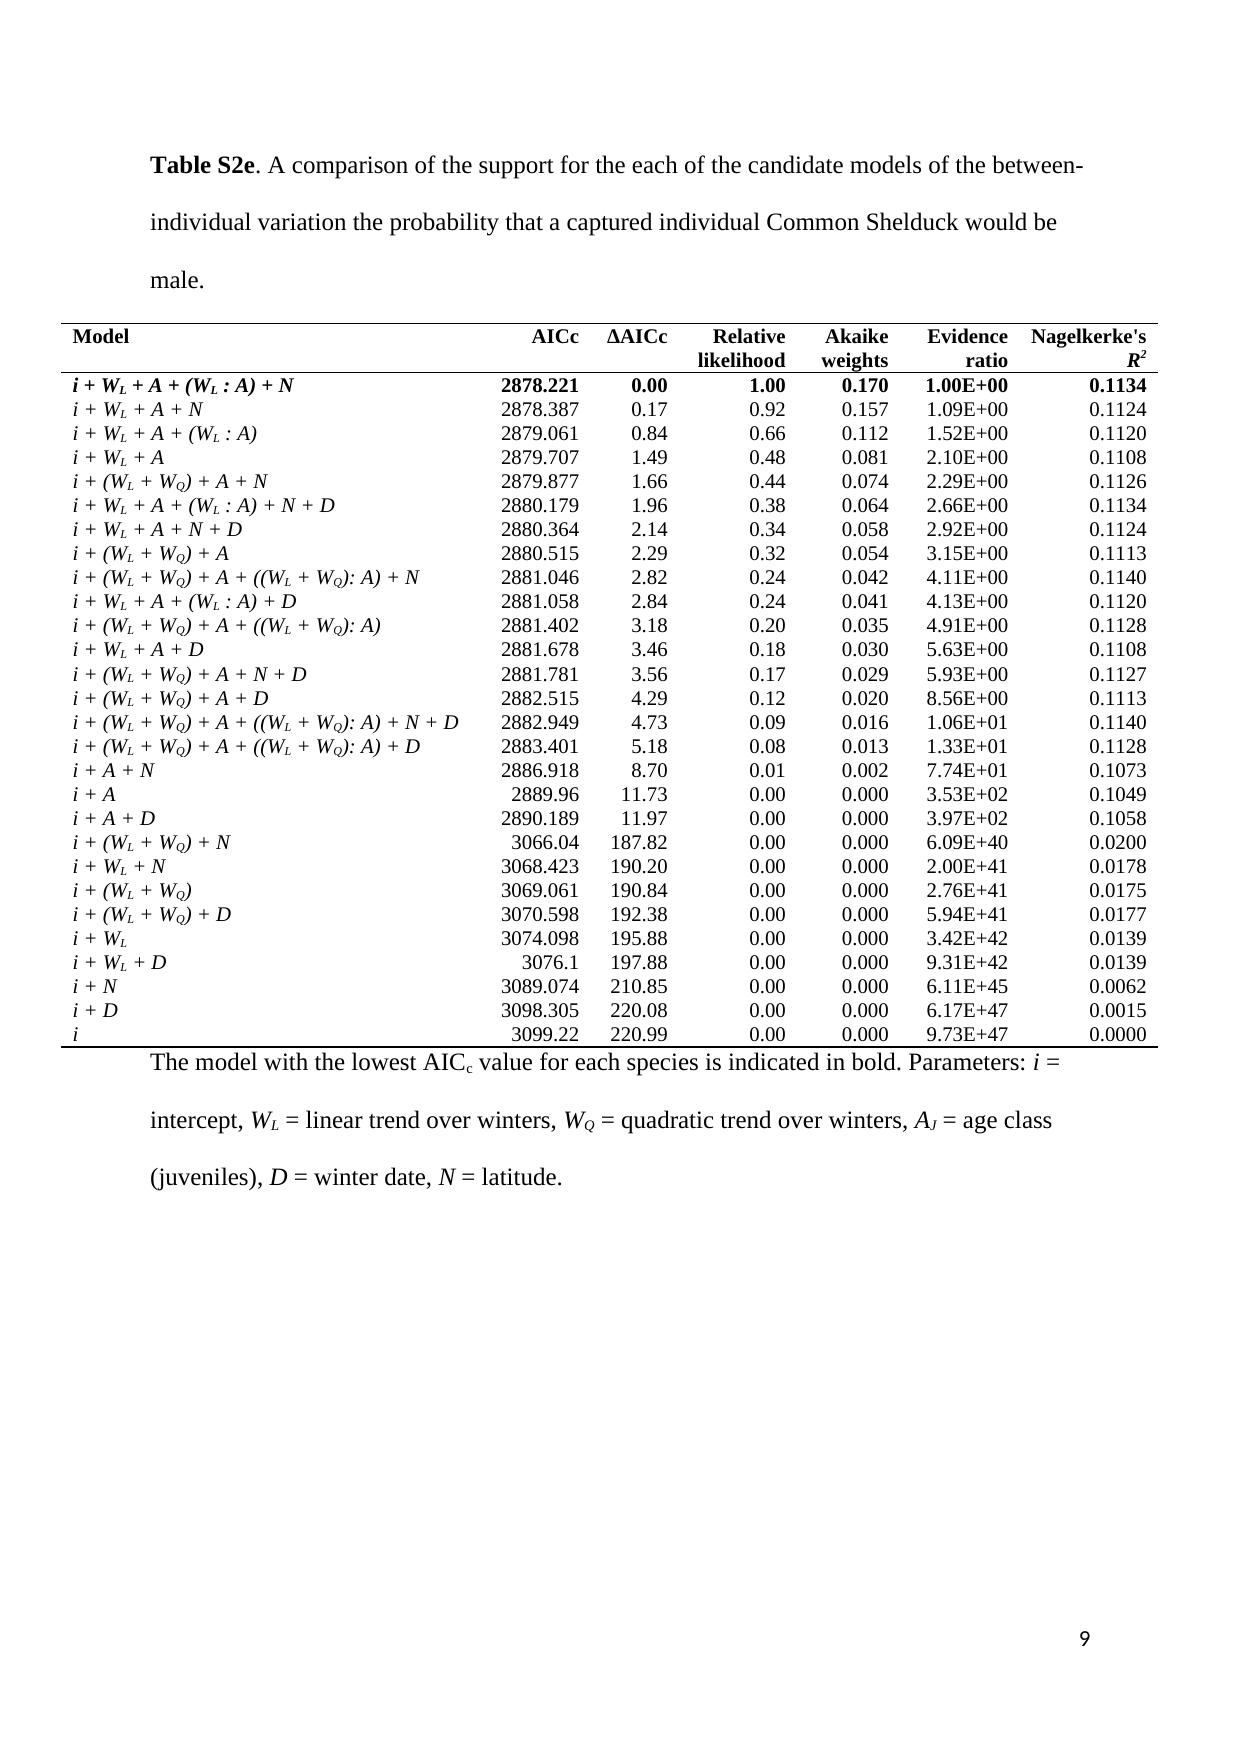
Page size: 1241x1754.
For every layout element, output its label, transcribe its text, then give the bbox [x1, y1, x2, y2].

table_cell i + WL + D [61, 950, 489, 974]
table_cell 0.32 [679, 541, 797, 565]
table_cell 2.82 [590, 565, 678, 589]
table_cell 2.92E+00 [900, 517, 1019, 541]
table_header AICc [490, 324, 590, 372]
table_cell 4.91E+00 [900, 613, 1019, 637]
table_cell 0.17 [679, 661, 797, 686]
table_cell 0.041 [797, 589, 899, 613]
table_cell 2.29E+00 [900, 469, 1019, 493]
table_cell i + WL + N [61, 854, 489, 878]
table_cell 0.0178 [1019, 854, 1158, 878]
table_cell 0.1073 [1019, 758, 1158, 782]
table_cell 5.18 [590, 734, 678, 758]
table_cell 0.054 [797, 541, 899, 565]
table_cell 1.52E+00 [900, 421, 1019, 445]
table_cell i + (WL + WQ) + A + ((WL + WQ): A) + N + D [61, 710, 489, 734]
table_cell 4.29 [590, 686, 678, 709]
table_cell 0.00 [679, 974, 797, 998]
table_cell i + (WL + WQ) + A + ((WL + WQ): A) + D [61, 734, 489, 758]
table_cell 0.00 [679, 998, 797, 1022]
table_cell 0.058 [797, 517, 899, 541]
table_cell i + (WL + WQ) + A [61, 541, 489, 565]
table_cell i + A [61, 782, 489, 806]
table_cell 0.09 [679, 710, 797, 734]
table_cell i + D [61, 998, 489, 1022]
table_cell 0.064 [797, 493, 899, 517]
table_cell 0.029 [797, 661, 899, 686]
table_cell 3068.423 [490, 854, 590, 878]
table_cell 0.1127 [1019, 661, 1158, 686]
table_cell 197.88 [590, 950, 678, 974]
table_cell i + WL + A + (WL : A) + N [61, 373, 489, 397]
table_cell 2881.058 [490, 589, 590, 613]
table_cell 0.00 [590, 373, 678, 397]
table_cell 3098.305 [490, 998, 590, 1022]
table_cell 2879.877 [490, 469, 590, 493]
table_cell 6.17E+47 [900, 998, 1019, 1022]
table_cell 3076.1 [490, 950, 590, 974]
table_cell 2890.189 [490, 806, 590, 830]
table_cell 3066.04 [490, 830, 590, 854]
table_cell 0.17 [590, 397, 678, 421]
table_cell 2883.401 [490, 734, 590, 758]
table_cell 0.1113 [1019, 541, 1158, 565]
table_cell 2880.179 [490, 493, 590, 517]
table_header ΔAICc [590, 324, 678, 372]
table_cell i + WL + A + N [61, 397, 489, 421]
table_cell 3089.074 [490, 974, 590, 998]
table_cell 0.002 [797, 758, 899, 782]
table_cell 4.11E+00 [900, 565, 1019, 589]
table_cell 0.00 [679, 878, 797, 902]
table_cell 2.76E+41 [900, 878, 1019, 902]
table_cell 3.97E+02 [900, 806, 1019, 830]
table_cell 2878.387 [490, 397, 590, 421]
table_cell 0.00 [679, 854, 797, 878]
table_cell 2879.707 [490, 445, 590, 469]
table_cell i + N [61, 974, 489, 998]
table_cell 0.00 [679, 902, 797, 926]
table_cell 2881.781 [490, 661, 590, 686]
table_cell 2881.402 [490, 613, 590, 637]
table_cell 2878.221 [490, 373, 590, 397]
table_cell 0.1128 [1019, 734, 1158, 758]
table_cell 0.112 [797, 421, 899, 445]
table_cell 1.06E+01 [900, 710, 1019, 734]
table_header Evidence ratio [900, 324, 1019, 372]
table_cell 3.53E+02 [900, 782, 1019, 806]
table_cell i + (WL + WQ) + A + ((WL + WQ): A) [61, 613, 489, 637]
table_cell 0.1134 [1019, 493, 1158, 517]
table_cell i + (WL + WQ) + A + N [61, 469, 489, 493]
table_cell 0.24 [679, 565, 797, 589]
table_cell 0.074 [797, 469, 899, 493]
table_cell 0.000 [797, 830, 899, 854]
table_cell 0.1049 [1019, 782, 1158, 806]
table_cell 2889.96 [490, 782, 590, 806]
table_cell 0.0200 [1019, 830, 1158, 854]
table_cell 0.013 [797, 734, 899, 758]
table_cell 5.94E+41 [900, 902, 1019, 926]
table_cell i + A + N [61, 758, 489, 782]
table_header Akaike weights [797, 324, 899, 372]
table_cell 1.49 [590, 445, 678, 469]
table_cell 0.84 [590, 421, 678, 445]
table_cell 11.97 [590, 806, 678, 830]
table_cell 9.31E+42 [900, 950, 1019, 974]
table_cell i + (WL + WQ) + A + D [61, 686, 489, 709]
table_cell i + WL + A + (WL : A) + N + D [61, 493, 489, 517]
table_cell i + WL + A [61, 445, 489, 469]
table_cell 8.56E+00 [900, 686, 1019, 709]
table_cell 0.34 [679, 517, 797, 541]
table_cell 2.14 [590, 517, 678, 541]
table_cell 0.08 [679, 734, 797, 758]
table_cell 195.88 [590, 926, 678, 950]
table_cell 210.85 [590, 974, 678, 998]
table_cell 2.84 [590, 589, 678, 613]
table_cell 0.000 [797, 782, 899, 806]
table_cell 0.92 [679, 397, 797, 421]
table_cell 0.66 [679, 421, 797, 445]
table_cell 0.00 [679, 926, 797, 950]
table_cell i + WL [61, 926, 489, 950]
table_cell 5.93E+00 [900, 661, 1019, 686]
table_cell 3070.598 [490, 902, 590, 926]
table_cell i + WL + A + N + D [61, 517, 489, 541]
table_cell 7.74E+01 [900, 758, 1019, 782]
table_cell 0.18 [679, 638, 797, 661]
table_cell i + WL + A + (WL : A) + D [61, 589, 489, 613]
text The model with the lowest AICc value for each species is indicated in bold. Parameters: i = intercept, WL = linear trend over winters, WQ = quadratic trend over winters, AJ = age class (juveniles), D = winter date, N = latitude. [150, 1048, 1090, 1191]
table_cell 0.00 [679, 782, 797, 806]
table_cell 2882.949 [490, 710, 590, 734]
table_cell 0.1126 [1019, 469, 1158, 493]
table_cell 6.09E+40 [900, 830, 1019, 854]
table_cell 0.1140 [1019, 710, 1158, 734]
table_cell 187.82 [590, 830, 678, 854]
table_cell 0.0139 [1019, 926, 1158, 950]
table_cell 0.0177 [1019, 902, 1158, 926]
table_cell 2881.678 [490, 638, 590, 661]
table_cell 0.01 [679, 758, 797, 782]
table_cell 0.000 [797, 878, 899, 902]
table_cell 0.44 [679, 469, 797, 493]
table_header Model [61, 324, 489, 372]
table_cell 0.48 [679, 445, 797, 469]
table_cell 8.70 [590, 758, 678, 782]
table_cell 3.18 [590, 613, 678, 637]
table_cell 2.00E+41 [900, 854, 1019, 878]
table_cell 190.20 [590, 854, 678, 878]
table_cell 0.000 [797, 806, 899, 830]
table_cell 3.15E+00 [900, 541, 1019, 565]
table_cell 0.000 [797, 926, 899, 950]
table_cell 0.000 [797, 1023, 899, 1046]
table_cell 2.29 [590, 541, 678, 565]
table_cell 220.99 [590, 1023, 678, 1046]
table_cell 0.00 [679, 1023, 797, 1046]
table_header Relative likelihood [679, 324, 797, 372]
table_cell 3069.061 [490, 878, 590, 902]
table_cell 5.63E+00 [900, 638, 1019, 661]
table_cell 3.56 [590, 661, 678, 686]
table_cell 1.09E+00 [900, 397, 1019, 421]
table_cell 0.00 [679, 830, 797, 854]
table_cell 190.84 [590, 878, 678, 902]
table_cell 11.73 [590, 782, 678, 806]
table_cell i + (WL + WQ) + A + N + D [61, 661, 489, 686]
table_cell 1.00 [679, 373, 797, 397]
table_cell i [61, 1023, 489, 1046]
table_cell 2886.918 [490, 758, 590, 782]
table_cell i + (WL + WQ) [61, 878, 489, 902]
table_cell 0.20 [679, 613, 797, 637]
table_cell 0.000 [797, 974, 899, 998]
table_cell 0.1058 [1019, 806, 1158, 830]
table_cell 4.13E+00 [900, 589, 1019, 613]
table_cell i + A + D [61, 806, 489, 830]
table_cell 2880.515 [490, 541, 590, 565]
table_cell 0.0000 [1019, 1023, 1158, 1046]
table_cell 0.1134 [1019, 373, 1158, 397]
table_cell 192.38 [590, 902, 678, 926]
table_cell 0.1120 [1019, 421, 1158, 445]
table_cell i + (WL + WQ) + A + ((WL + WQ): A) + N [61, 565, 489, 589]
table_cell 0.12 [679, 686, 797, 709]
table_cell 0.1128 [1019, 613, 1158, 637]
table_cell 0.0015 [1019, 998, 1158, 1022]
table_cell 0.1124 [1019, 397, 1158, 421]
table_cell 0.020 [797, 686, 899, 709]
table_cell 2.10E+00 [900, 445, 1019, 469]
table_cell 0.000 [797, 998, 899, 1022]
table_cell 0.24 [679, 589, 797, 613]
table_cell 6.11E+45 [900, 974, 1019, 998]
table_cell i + WL + A + D [61, 638, 489, 661]
table_cell 0.035 [797, 613, 899, 637]
table_cell 0.0062 [1019, 974, 1158, 998]
table_cell 0.1140 [1019, 565, 1158, 589]
table_cell 0.000 [797, 950, 899, 974]
table_cell 0.1113 [1019, 686, 1158, 709]
table_cell 0.016 [797, 710, 899, 734]
text Table S2e. A comparison of the support for the each of the candidate models of the between-individual variation the probability that a captured individual Common Shelduck would be male. [150, 150, 1090, 294]
table_cell 0.081 [797, 445, 899, 469]
table_cell 0.0175 [1019, 878, 1158, 902]
table_cell 2881.046 [490, 565, 590, 589]
table_cell 2882.515 [490, 686, 590, 709]
table_cell 9.73E+47 [900, 1023, 1019, 1046]
table_cell 0.000 [797, 902, 899, 926]
table_cell 0.38 [679, 493, 797, 517]
table_cell 1.66 [590, 469, 678, 493]
table_cell 0.1108 [1019, 445, 1158, 469]
table_cell 3.46 [590, 638, 678, 661]
table_cell 220.08 [590, 998, 678, 1022]
table_cell 2880.364 [490, 517, 590, 541]
table_cell 3.42E+42 [900, 926, 1019, 950]
table_cell 0.0139 [1019, 950, 1158, 974]
table_cell 0.00 [679, 806, 797, 830]
table_cell i + WL + A + (WL : A) [61, 421, 489, 445]
table_cell 0.1108 [1019, 638, 1158, 661]
table_cell 0.042 [797, 565, 899, 589]
table_cell 1.96 [590, 493, 678, 517]
table_cell 0.1120 [1019, 589, 1158, 613]
table_cell 2.66E+00 [900, 493, 1019, 517]
table_cell 1.00E+00 [900, 373, 1019, 397]
table_header Nagelkerke's R2 [1019, 324, 1158, 372]
table_cell 3099.22 [490, 1023, 590, 1046]
table_cell 3074.098 [490, 926, 590, 950]
table_cell i + (WL + WQ) + D [61, 902, 489, 926]
table_cell 4.73 [590, 710, 678, 734]
table_cell 2879.061 [490, 421, 590, 445]
table_cell 0.1124 [1019, 517, 1158, 541]
table_cell 1.33E+01 [900, 734, 1019, 758]
table_cell i + (WL + WQ) + N [61, 830, 489, 854]
table_cell 0.157 [797, 397, 899, 421]
table_cell 0.030 [797, 638, 899, 661]
table_cell 0.000 [797, 854, 899, 878]
table_cell 0.00 [679, 950, 797, 974]
table_cell 0.170 [797, 373, 899, 397]
